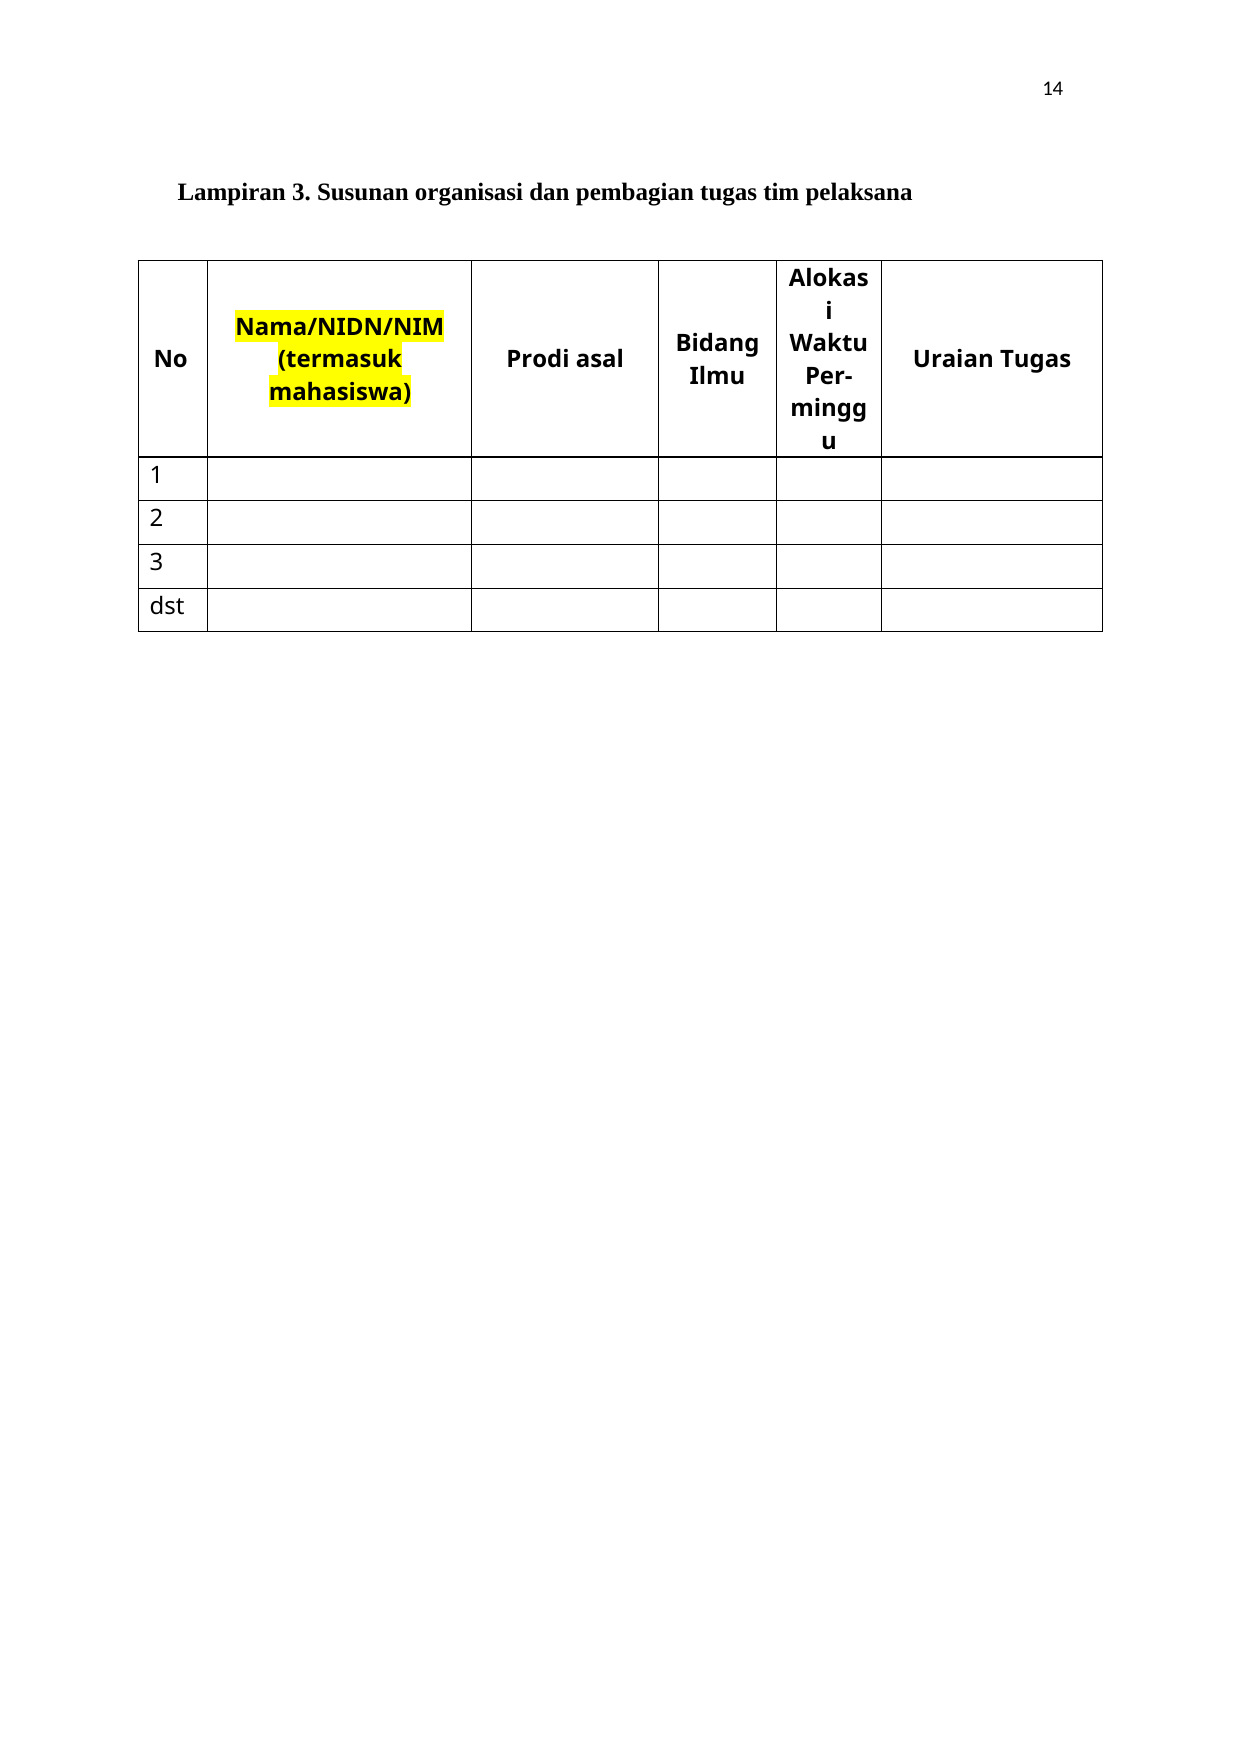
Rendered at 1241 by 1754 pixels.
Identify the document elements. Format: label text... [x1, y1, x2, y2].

table_cell [208, 458, 471, 500]
table_cell [472, 501, 658, 544]
table_cell [208, 589, 471, 631]
table_header Bidang Ilmu [659, 261, 776, 456]
table_cell [659, 589, 776, 631]
table_cell [882, 458, 1102, 500]
table_header No [139, 261, 207, 456]
table_cell [882, 589, 1102, 631]
table_cell [208, 545, 471, 587]
table_cell dst [139, 589, 207, 631]
table_cell [659, 545, 776, 587]
table_cell 2 [139, 501, 207, 544]
subtitle Lampiran 3. Susunan organisasi dan pembagian tugas tim pelaksana [177, 177, 1063, 206]
table_header Alokasi Waktu Per-minggu [777, 261, 881, 456]
table_cell [882, 545, 1102, 587]
table_cell [208, 501, 471, 544]
table_cell 1 [139, 458, 207, 500]
table_cell [472, 458, 658, 500]
table_cell [882, 501, 1102, 544]
table_cell [659, 458, 776, 500]
table_header Nama/NIDN/NIM (termasuk mahasiswa) [208, 261, 471, 456]
table_cell [472, 545, 658, 587]
table_cell [777, 501, 881, 544]
table_cell [777, 589, 881, 631]
table_cell [659, 501, 776, 544]
table_header Uraian Tugas [882, 261, 1102, 456]
table_cell [472, 589, 658, 631]
table_cell [777, 458, 881, 500]
table_cell [777, 545, 881, 587]
table_header Prodi asal [472, 261, 658, 456]
table_cell 3 [139, 545, 207, 587]
